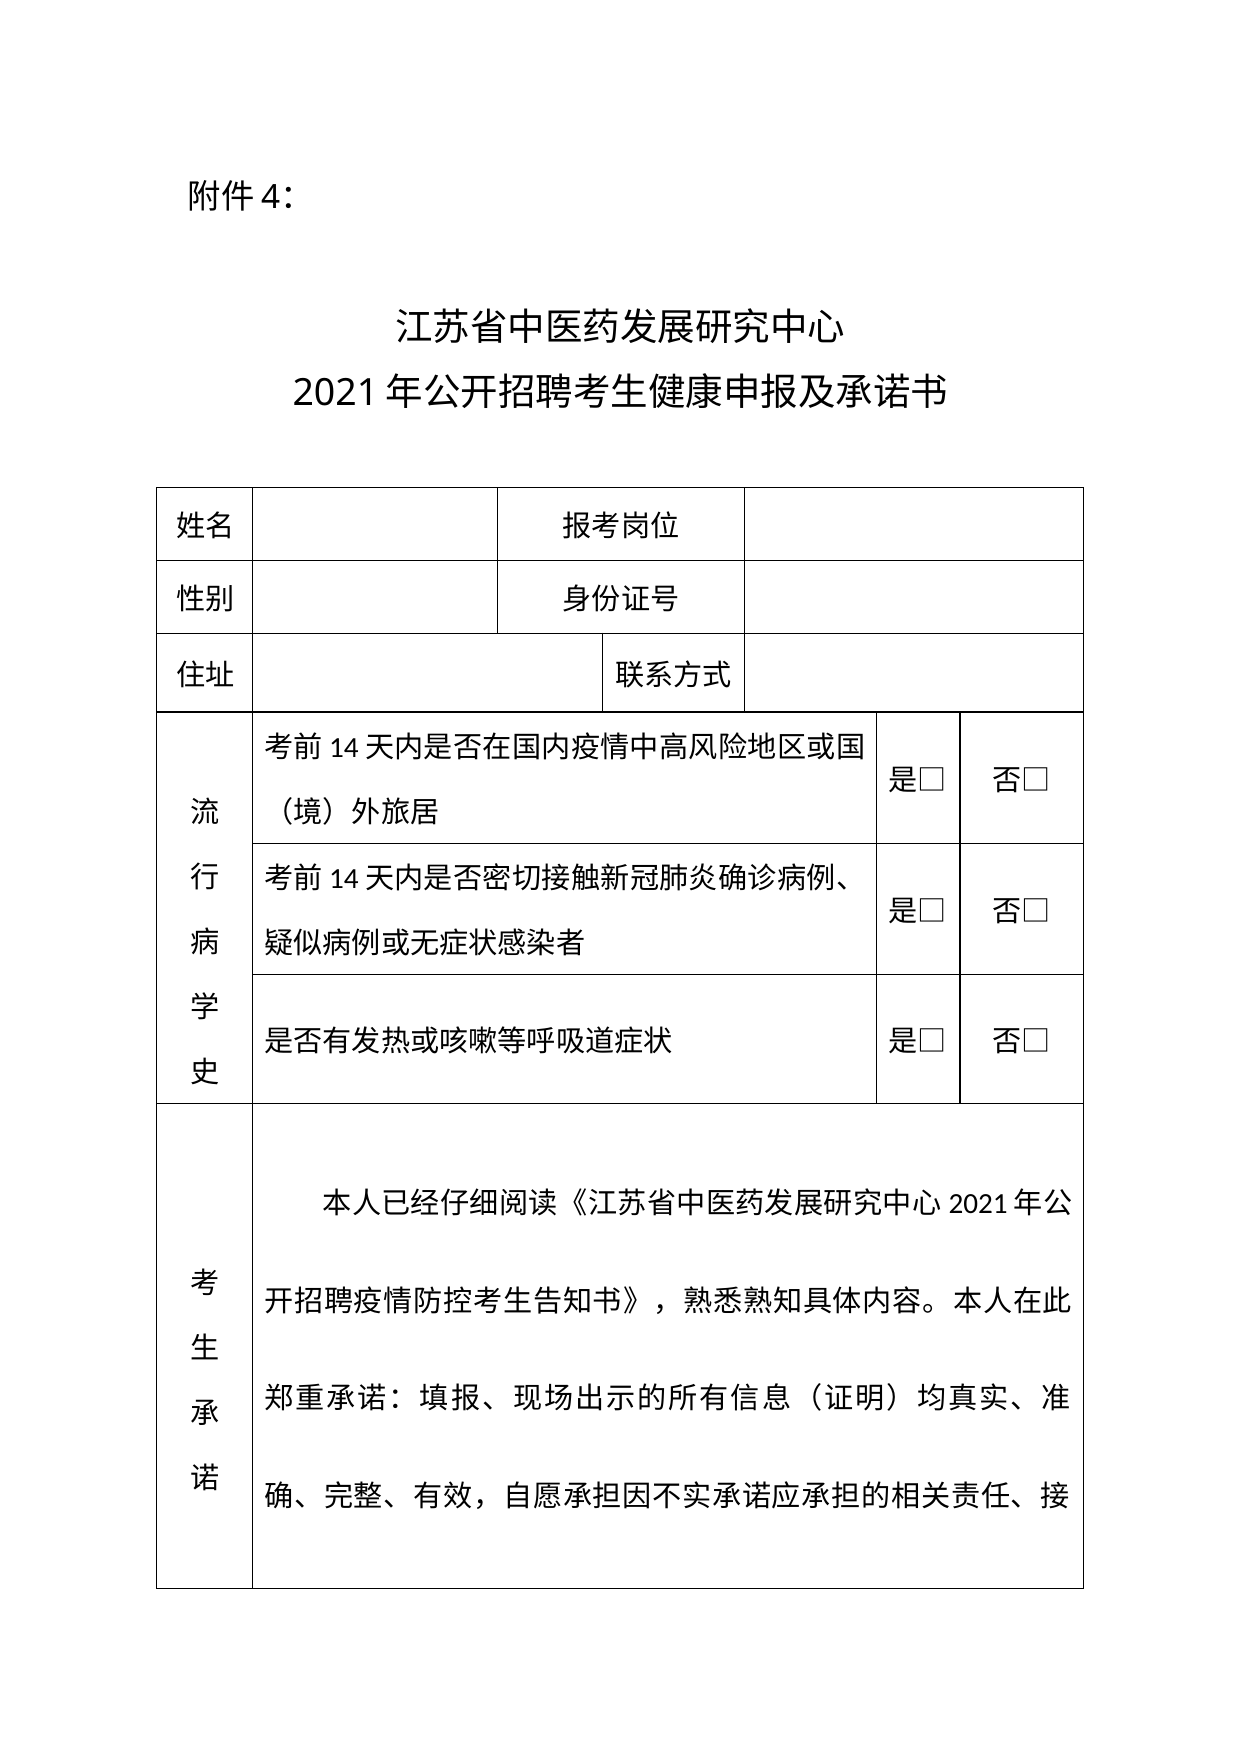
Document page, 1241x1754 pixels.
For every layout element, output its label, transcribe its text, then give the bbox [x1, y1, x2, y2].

table_cell 身份证号 [498, 561, 744, 633]
table_cell [253, 634, 602, 711]
table_cell 是□ [877, 713, 959, 842]
table_cell 否□ [961, 844, 1083, 973]
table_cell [253, 1104, 1083, 1587]
table_cell [253, 561, 497, 633]
text 附件4： [187, 162, 1053, 227]
table_cell 是□ [877, 844, 959, 973]
table_cell 联系方式 [603, 634, 744, 711]
table_cell 否□ [961, 713, 1083, 842]
table_cell 考 生 承 诺 [157, 1104, 252, 1587]
table_cell 是否有发热或咳嗽等呼吸道症状 [253, 975, 876, 1102]
text 江苏省中医药发展研究中心 [187, 292, 1053, 357]
table_cell 是□ [877, 975, 959, 1102]
table_header 报考岗位 [498, 488, 744, 560]
text 2021年公开招聘考生健康申报及承诺书 [187, 357, 1053, 422]
table_header 姓名 [157, 488, 252, 560]
table_cell 否□ [961, 975, 1083, 1102]
table_cell 性别 [157, 561, 252, 633]
table_cell 考前14天内是否在国内疫情中高风险地区或国（境）外旅居 [253, 713, 876, 842]
table_cell 考前14天内是否密切接触新冠肺炎确诊病例、疑似病例或无症状感染者 [253, 844, 876, 973]
table_header [253, 488, 497, 560]
table_cell 住址 [157, 634, 252, 711]
table_cell [745, 561, 1083, 633]
table_cell 流 行 病 学 史 [157, 713, 252, 1102]
table_header [745, 488, 1083, 560]
table_cell [745, 634, 1083, 711]
